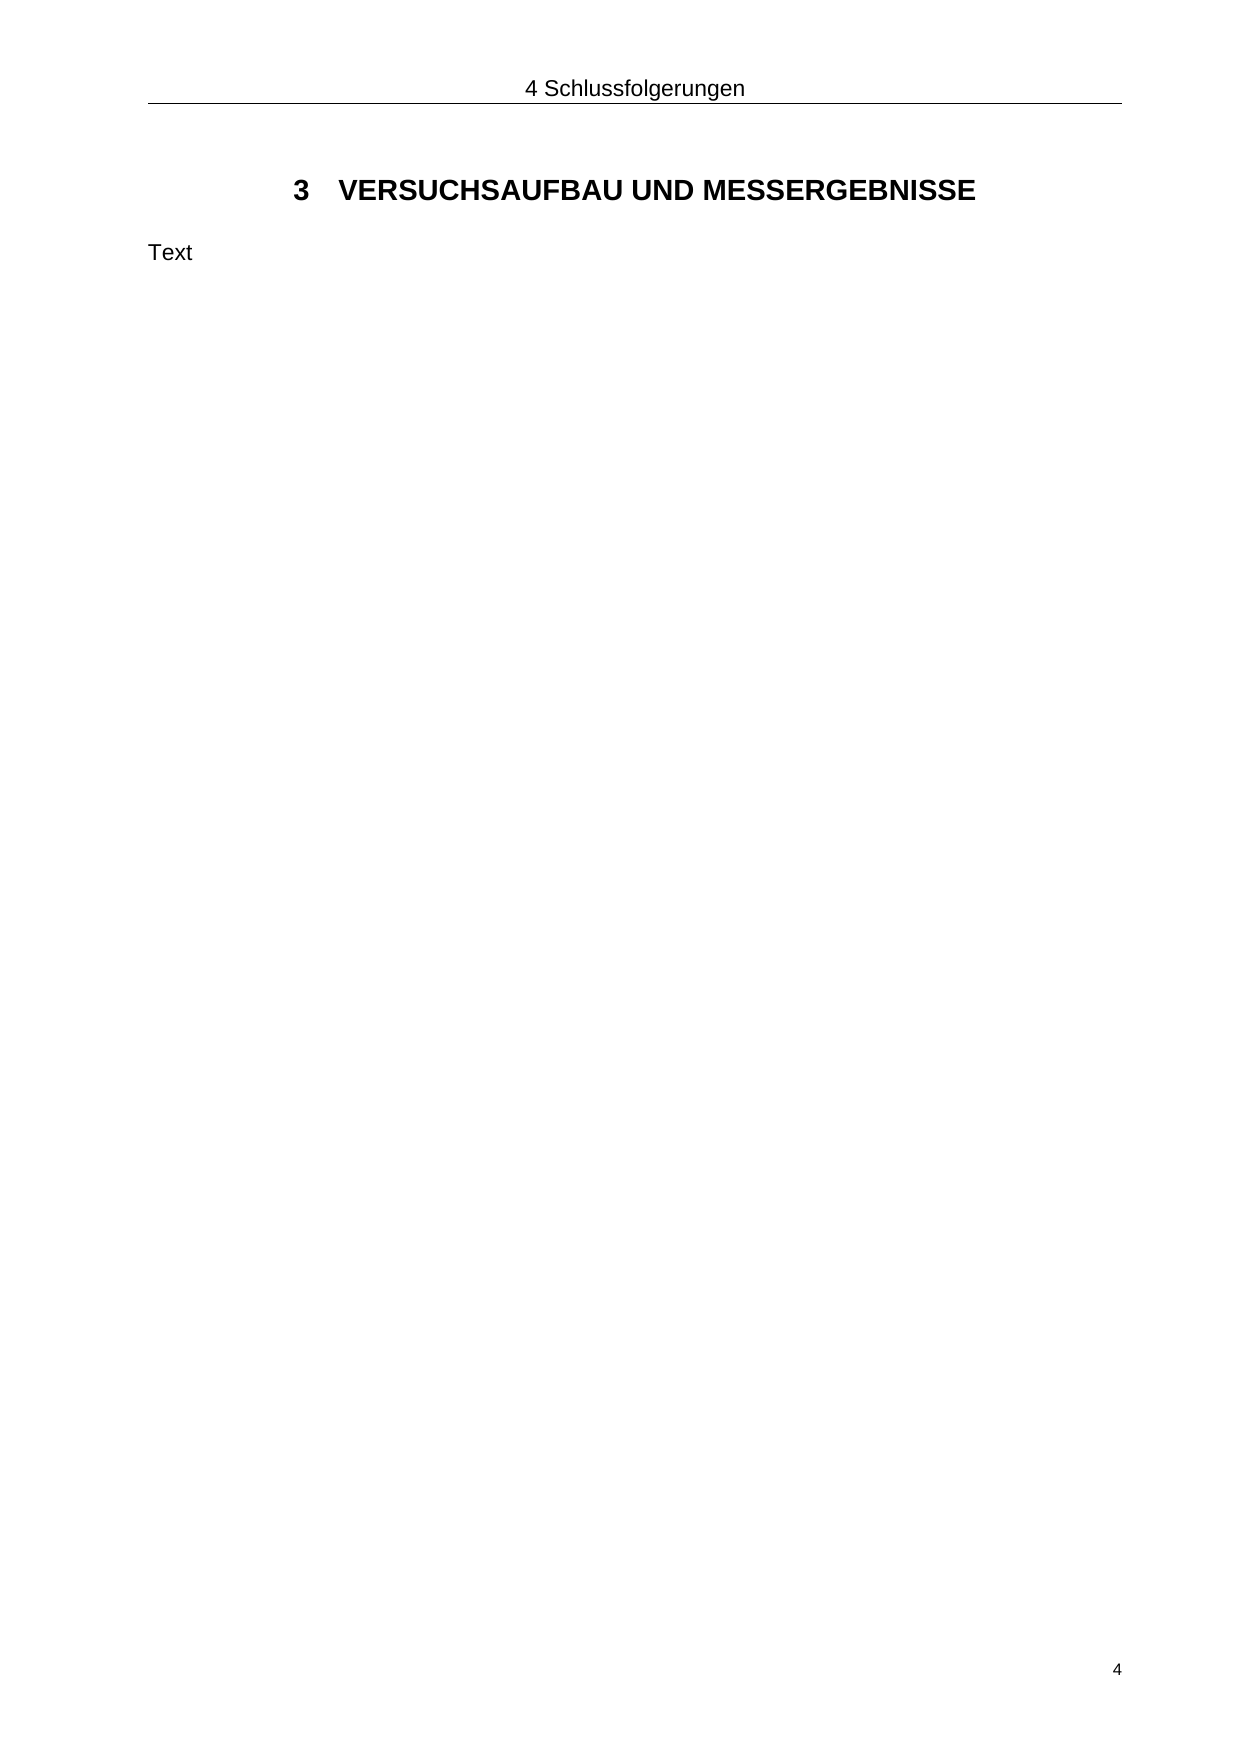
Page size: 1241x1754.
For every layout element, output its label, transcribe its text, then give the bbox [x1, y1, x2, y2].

text Text [148, 239, 1122, 265]
subtitle Versuchsaufbau und Messergebnisse [148, 173, 1122, 206]
